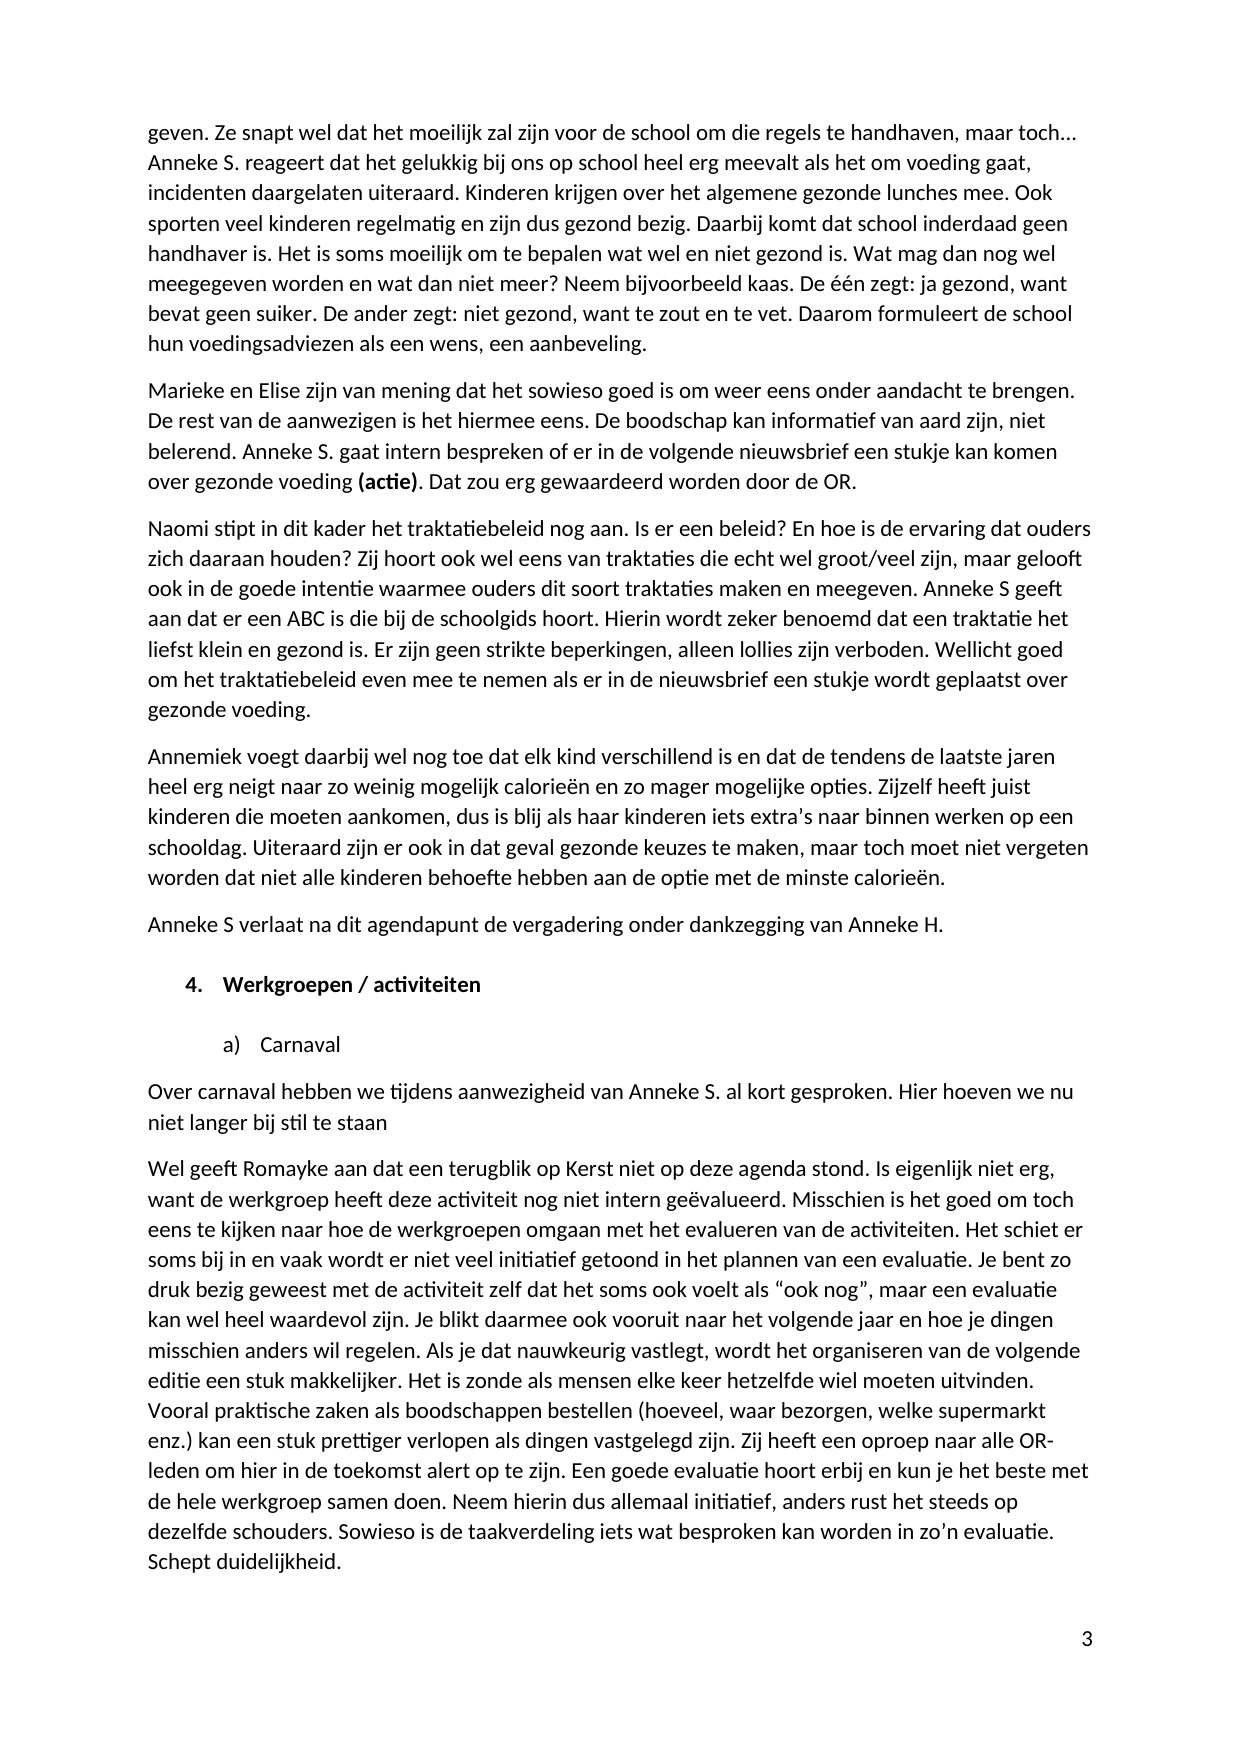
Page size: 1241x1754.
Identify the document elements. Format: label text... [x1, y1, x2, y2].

list Carnaval [223, 1031, 1093, 1059]
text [148, 118, 1093, 358]
list Anneke S verlaat na dit agendapunt de vergadering onder dankzegging van Anneke H. [148, 910, 1093, 938]
text Naomi stipt in dit kader het traktatiebeleid nog aan. Is er een beleid? En hoe is de ervaring dat ouders zich daaraan houden? Zij hoort ook wel eens van traktaties die echt wel groot/veel zijn, maar gelooft ook in de goede intentie waarmee ouders dit soort traktaties maken en meegeven. Anneke S geeft aan dat er een ABC is die bij de schoolgids hoort. Hierin wordt zeker benoemd dat een traktatie het liefst klein en gezond is. Er zijn geen strikte beperkingen, alleen lollies zijn verboden. Wellicht goed om het traktatiebeleid even mee te nemen als er in de nieuwsbrief een stukje wordt geplaatst over gezonde voeding. [148, 514, 1093, 723]
text Marieke en Elise zijn van mening dat het sowieso goed is om weer eens onder aandacht te brengen. De rest van de aanwezigen is het hiermee eens. De boodschap kan informatief van aard zijn, niet belerend. Anneke S. gaat intern bespreken of er in de volgende nieuwsbrief een stukje kan komen over gezonde voeding (actie). Dat zou erg gewaardeerd worden door de OR. [148, 376, 1093, 495]
text Annemiek voegt daarbij wel nog toe dat elk kind verschillend is en dat de tendens de laatste jaren heel erg neigt naar zo weinig mogelijk calorieën en zo mager mogelijke opties. Zijzelf heeft juist kinderen die moeten aankomen, dus is blij als haar kinderen iets extra’s naar binnen werken op een schooldag. Uiteraard zijn er ook in dat geval gezonde keuzes te maken, maar toch moet niet vergeten worden dat niet alle kinderen behoefte hebben aan de optie met de minste calorieën. [148, 742, 1093, 891]
text Wel geeft Romayke aan dat een terugblik op Kerst niet op deze agenda stond. Is eigenlijk niet erg, want de werkgroep heeft deze activiteit nog niet intern geëvalueerd. Misschien is het goed om toch eens te kijken naar hoe de werkgroepen omgaan met het evalueren van de activiteiten. Het schiet er soms bij in en vaak wordt er niet veel initiatief getoond in het plannen van een evaluatie. Je bent zo druk bezig geweest met de activiteit zelf dat het soms ook voelt als “ook nog”, maar een evaluatie kan wel heel waardevol zijn. Je blikt daarmee ook vooruit naar het volgende jaar en hoe je dingen misschien anders wil regelen. Als je dat nauwkeurig vastlegt, wordt het organiseren van de volgende editie een stuk makkelijker. Het is zonde als mensen elke keer hetzelfde wiel moeten uitvinden. Vooral praktische zaken als boodschappen bestellen (hoeveel, waar bezorgen, welke supermarkt enz.) kan een stuk prettiger verlopen als dingen vastgelegd zijn. Zij heeft een oproep naar alle OR-leden om hier in de toekomst alert op te zijn. Een goede evaluatie hoort erbij en kun je het beste met de hele werkgroep samen doen. Neem hierin dus allemaal initiatief, anders rust het steeds op dezelfde schouders. Sowieso is de taakverdeling iets wat besproken kan worden in zo’n evaluatie. Schept duidelijkheid. [148, 1154, 1093, 1575]
text Over carnaval hebben we tijdens aanwezigheid van Anneke S. al kort gesproken. Hier hoeven we nu niet langer bij stil te staan [148, 1077, 1093, 1136]
list Werkgroepen / activiteiten [185, 970, 1093, 998]
